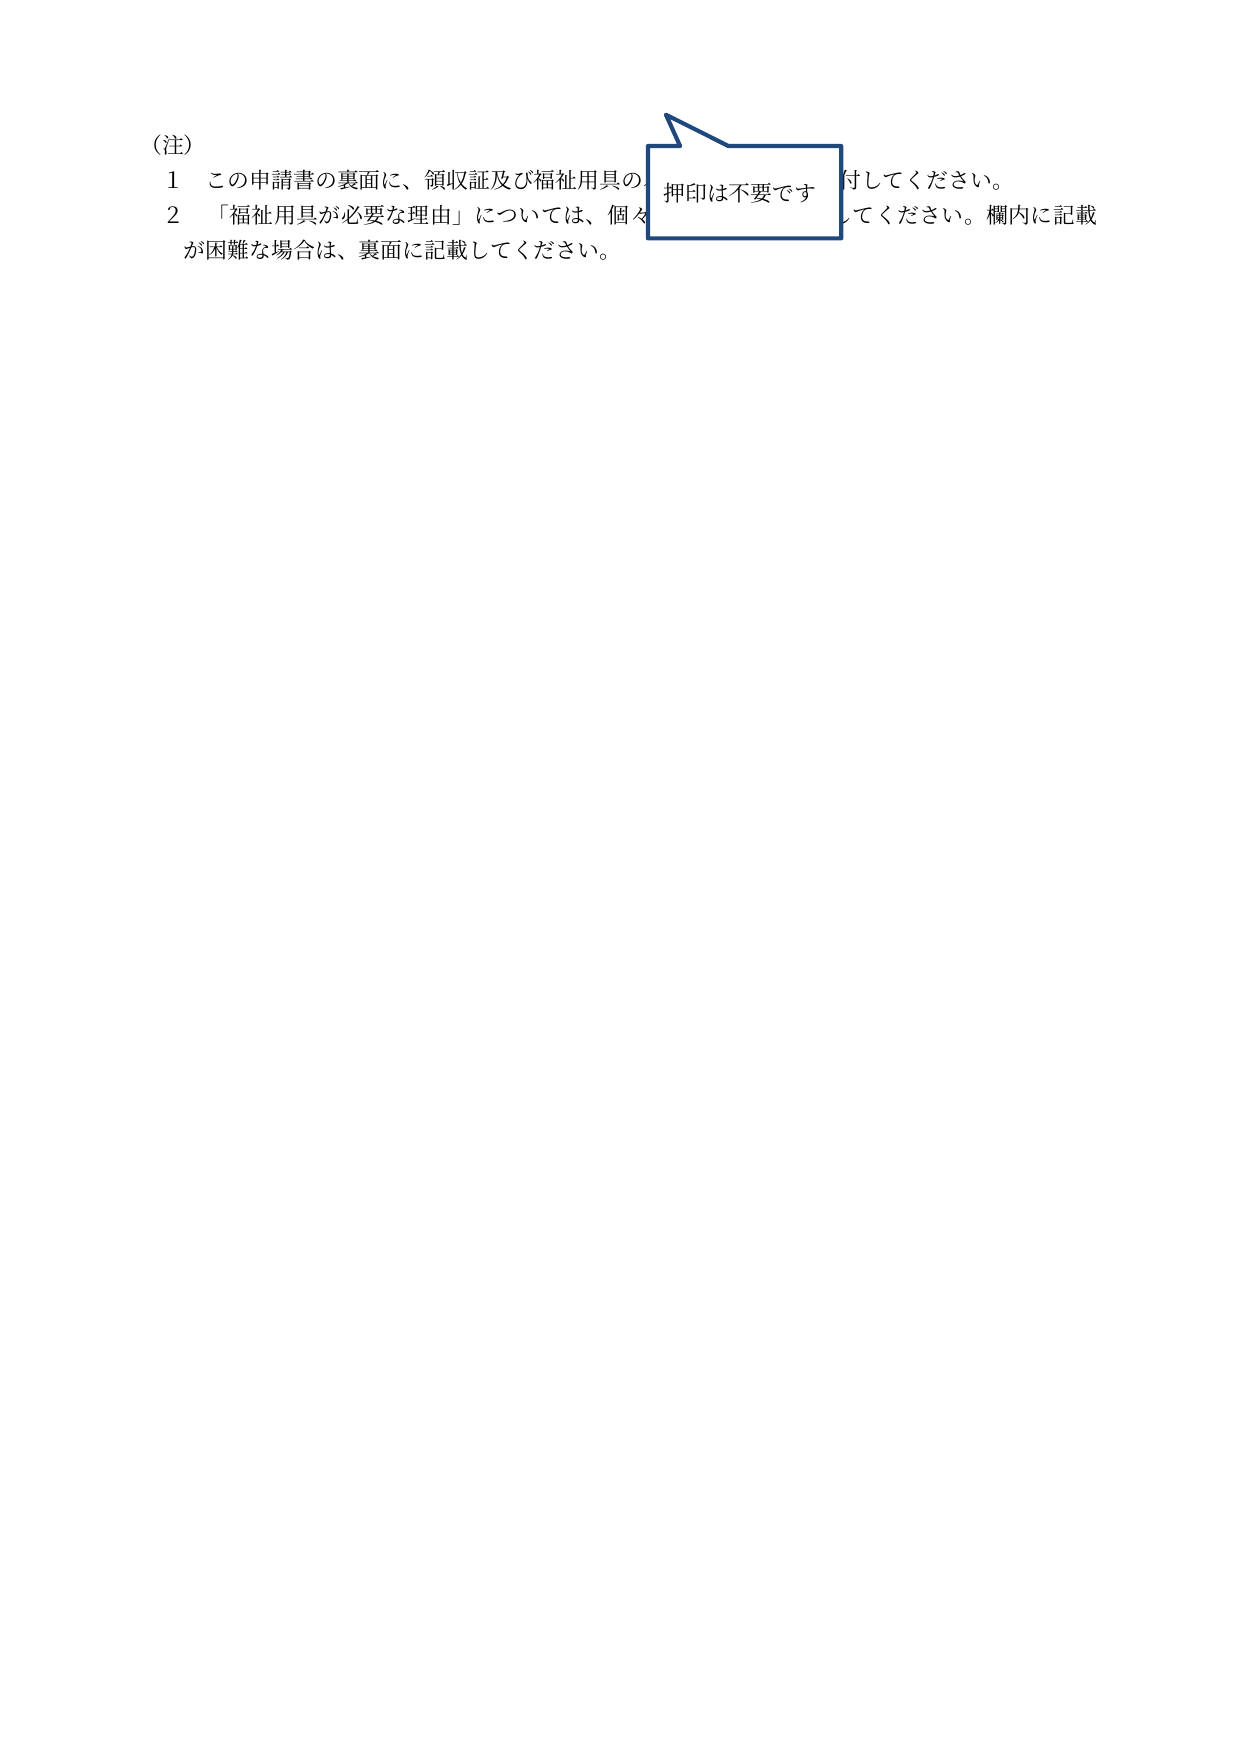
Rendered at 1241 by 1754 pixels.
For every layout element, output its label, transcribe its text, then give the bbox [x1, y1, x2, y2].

text （注） [118, 127, 675, 162]
text １ この申請書の裏面に、領収証及び福祉用具のパンフレット等を添付してください。 [118, 162, 645, 196]
text （注） [698, 127, 1122, 162]
text １ この申請書の裏面に、領収証及び福祉用具のパンフレット等を添付してください。 [844, 162, 1122, 196]
text ２ 「福祉用具が必要な理由」については、個々の用具ごとに記載してください。欄内に記載が困難な場合は、裏面に記載してください。 [118, 196, 1100, 266]
